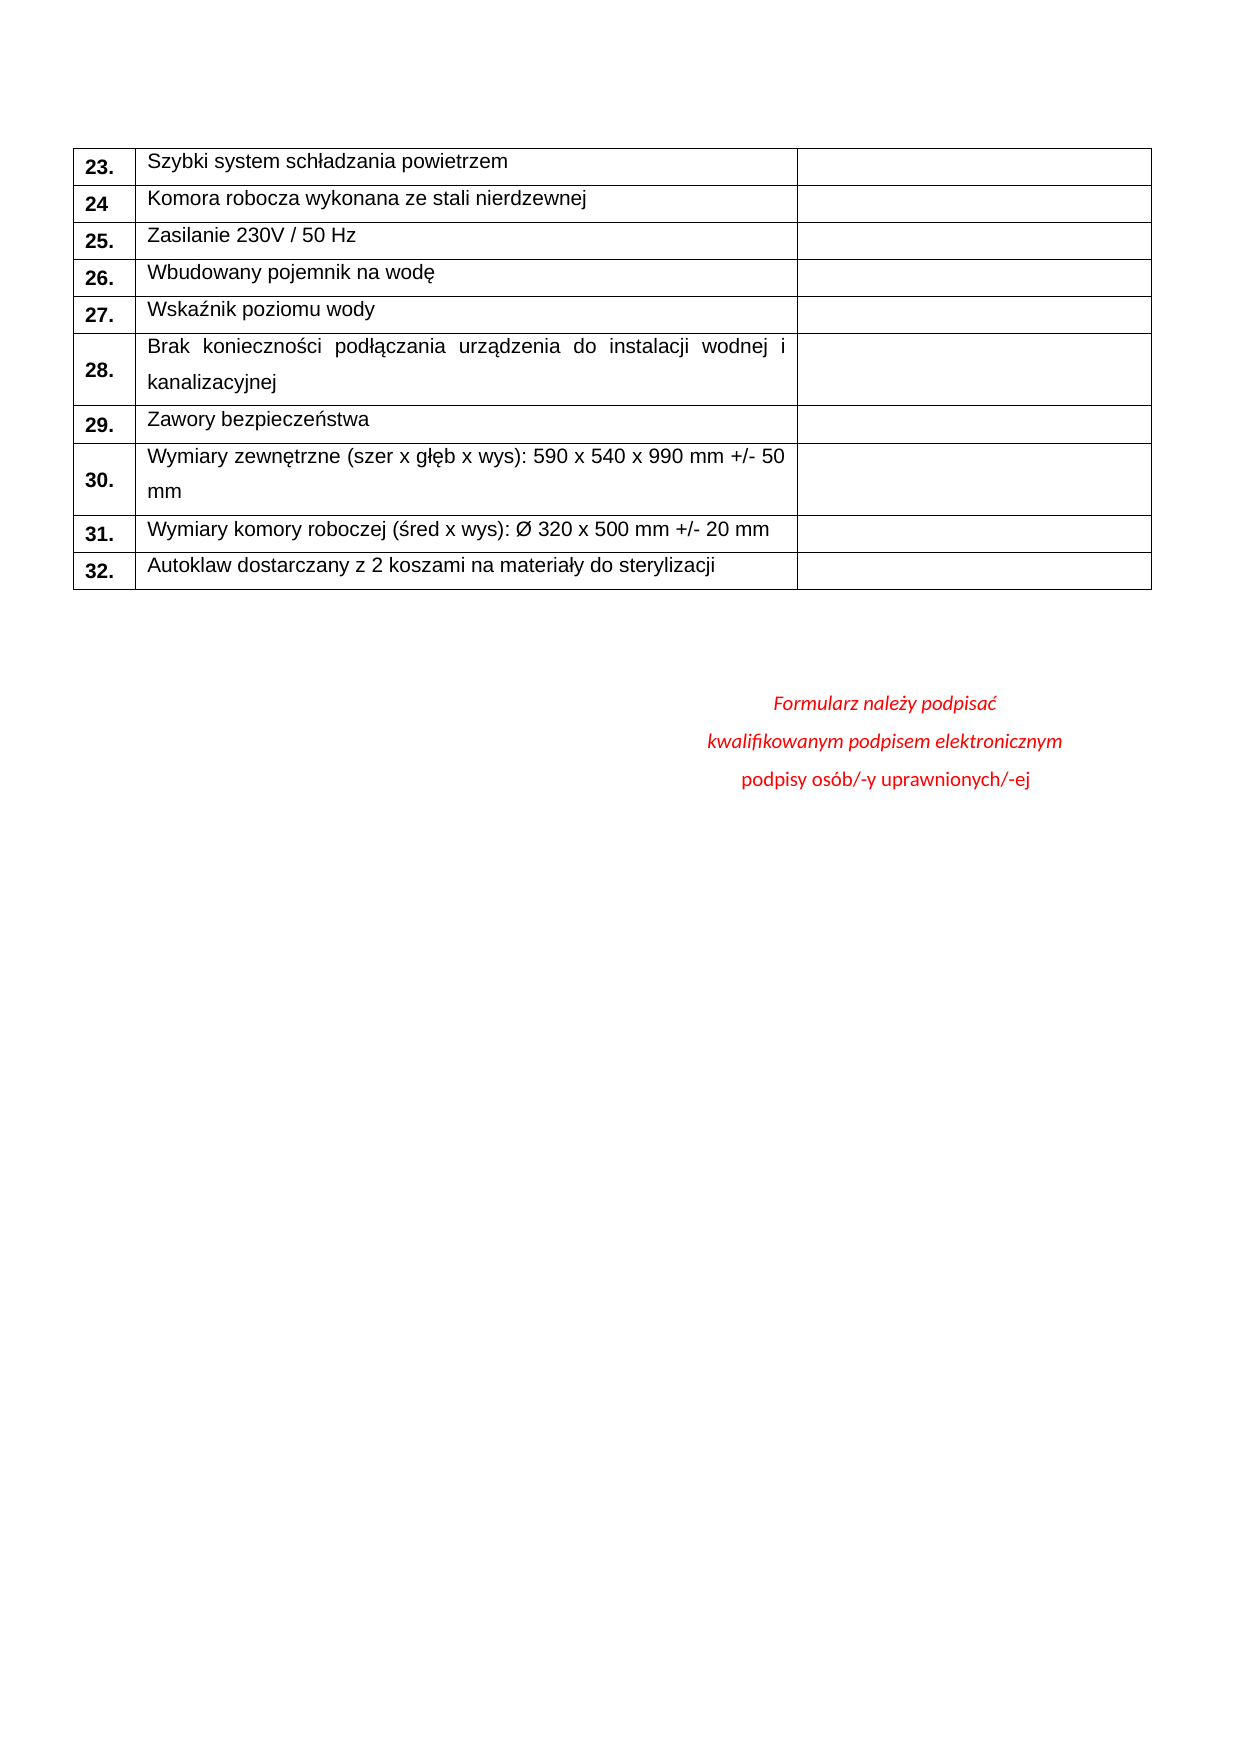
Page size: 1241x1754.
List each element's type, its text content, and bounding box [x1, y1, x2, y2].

table_cell Autoklaw dostarczany z 2 koszami na materiały do sterylizacji [136, 553, 797, 589]
table_cell [798, 149, 1151, 184]
table_cell Zasilanie 230V / 50 Hz [136, 223, 797, 258]
table_cell Zawory bezpieczeństwa [136, 406, 797, 442]
table_cell Wbudowany pojemnik na wodę [136, 260, 797, 296]
table_cell Brak konieczności podłączania urządzenia do instalacji wodnej i kanalizacyjnej [136, 334, 797, 405]
table_cell 31. [74, 516, 135, 552]
table_cell [798, 223, 1151, 258]
table_cell Wymiary komory roboczej (śred x wys): Ø 320 x 500 mm +/- 20 mm [136, 516, 797, 552]
table_cell 29. [74, 406, 135, 442]
table_cell [798, 444, 1151, 515]
table_cell [798, 334, 1151, 405]
table_cell 26. [74, 260, 135, 296]
table_cell Wskaźnik poziomu wody [136, 297, 797, 332]
table_cell Wymiary zewnętrzne (szer x głęb x wys): 590 x 540 x 990 mm +/- 50 mm [136, 444, 797, 515]
table_cell [798, 186, 1151, 222]
table_cell 24 [74, 186, 135, 222]
text podpisy osób/-y uprawnionych/-ej [148, 766, 1093, 792]
table_cell 27. [74, 297, 135, 332]
table_cell [798, 406, 1151, 442]
table_cell [798, 297, 1151, 332]
text Formularz należy podpisać [148, 690, 1093, 716]
table_cell [798, 260, 1151, 296]
table_cell 28. [74, 334, 135, 405]
table_cell [798, 553, 1151, 589]
table_cell 32. [74, 553, 135, 589]
table_cell Komora robocza wykonana ze stali nierdzewnej [136, 186, 797, 222]
text kwalifikowanym podpisem elektronicznym [148, 728, 1093, 754]
table_cell 30. [74, 444, 135, 515]
table_cell [798, 516, 1151, 552]
table_cell Szybki system schładzania powietrzem [136, 149, 797, 184]
table_cell 23. [74, 149, 135, 184]
table_cell 25. [74, 223, 135, 258]
